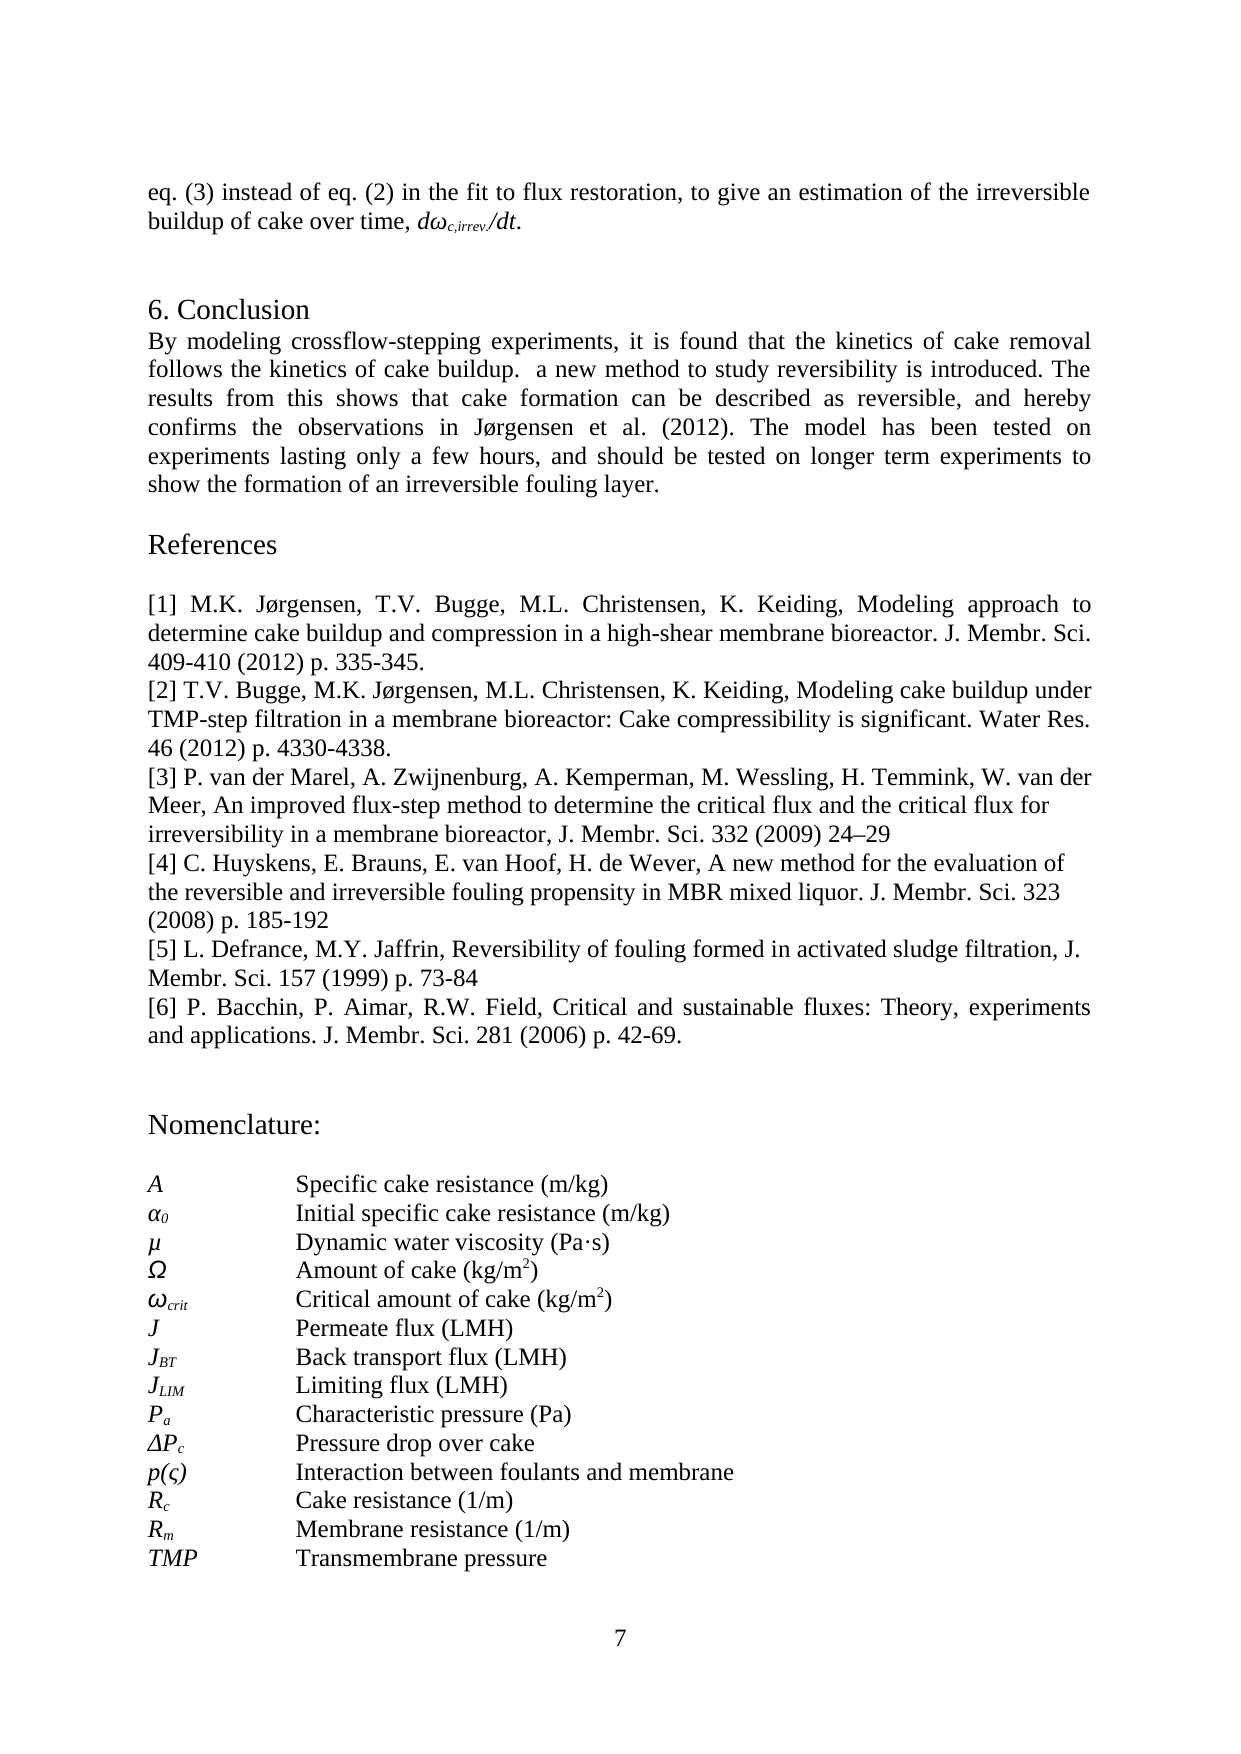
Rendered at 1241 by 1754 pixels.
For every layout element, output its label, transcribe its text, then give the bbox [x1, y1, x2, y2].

table_cell ωcrit [136, 1284, 284, 1313]
text [3] P. van der Marel, A. Zwijnenburg, A. Kemperman, M. Wessling, H. Temmink, W. van der Meer, An improved flux-step method to determine the critical flux and the critical flux for irreversibility in a membrane bioreactor, J. Membr. Sci. 332 (2009) 24–29 [148, 762, 1092, 848]
table_cell Back transport flux (LMH) [284, 1342, 753, 1371]
table_cell Pressure drop over cake [284, 1428, 753, 1457]
table_header Specific cake resistance (m/kg) [284, 1169, 753, 1198]
text 6. Conclusion [148, 292, 1092, 326]
table_cell Rc [136, 1486, 284, 1514]
table_cell J [136, 1313, 284, 1342]
table_cell Initial specific cake resistance (m/kg) [284, 1198, 753, 1227]
table_cell Critical amount of cake (kg/m2) [284, 1284, 753, 1313]
table_cell Ω [136, 1255, 284, 1284]
table_cell JBT [136, 1342, 284, 1371]
table_cell Limiting flux (LMH) [284, 1371, 753, 1399]
table_cell p(ς) [136, 1457, 284, 1486]
table_cell Characteristic pressure (Pa) [284, 1399, 753, 1428]
table_cell µ [136, 1227, 284, 1255]
table_cell Rm [136, 1514, 284, 1543]
text [2] T.V. Bugge, M.K. Jørgensen, M.L. Christensen, K. Keiding, Modeling cake buildup under TMP-step filtration in a membrane bioreactor: Cake compressibility is significant. Water Res. 46 (2012) p. 4330-4338. [148, 676, 1092, 762]
table_cell TMP [136, 1543, 284, 1572]
text [1] M.K. Jørgensen, T.V. Bugge, M.L. Christensen, K. Keiding, Modeling approach to determine cake buildup and compression in a high-shear membrane bioreactor. J. Membr. Sci. 409-410 (2012) p. 335-345. [148, 589, 1092, 676]
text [148, 177, 1092, 235]
table_cell ΔPc [136, 1428, 284, 1457]
table_cell Membrane resistance (1/m) [284, 1514, 753, 1543]
text Nomenclature: [148, 1107, 1092, 1140]
text References [148, 527, 1092, 561]
table_cell Transmembrane pressure [284, 1543, 753, 1572]
table_cell Interaction between foulants and membrane [284, 1457, 753, 1486]
text [4] C. Huyskens, E. Brauns, E. van Hoof, H. de Wever, A new method for the evaluation of the reversible and irreversible fouling propensity in MBR mixed liquor. J. Membr. Sci. 323 (2008) p. 185-192 [148, 848, 1092, 934]
table_cell Amount of cake (kg/m2) [284, 1255, 753, 1284]
text By modeling crossflow-stepping experiments, it is found that the kinetics of cake removal follows the kinetics of cake buildup. a new method to study reversibility is introduced. The results from this shows that cake formation can be described as reversible, and hereby confirms the observations in Jørgensen et al. (2012). The model has been tested on experiments lasting only a few hours, and should be tested on longer term experiments to show the formation of an irreversible fouling layer. [148, 326, 1092, 498]
table_cell JLIM [136, 1371, 284, 1399]
text [6] P. Bacchin, P. Aimar, R.W. Field, Critical and sustainable fluxes: Theory, experiments and applications. J. Membr. Sci. 281 (2006) p. 42-69. [148, 992, 1092, 1049]
table_cell Permeate flux (LMH) [284, 1313, 753, 1342]
table_cell α0 [136, 1198, 284, 1227]
table_header Α [136, 1169, 284, 1198]
table_cell Cake resistance (1/m) [284, 1486, 753, 1514]
table_cell Pa [136, 1399, 284, 1428]
table_cell Dynamic water viscosity (Pa·s) [284, 1227, 753, 1255]
text [5] L. Defrance, M.Y. Jaffrin, Reversibility of fouling formed in activated sludge filtration, J. Membr. Sci. 157 (1999) p. 73-84 [148, 934, 1092, 992]
